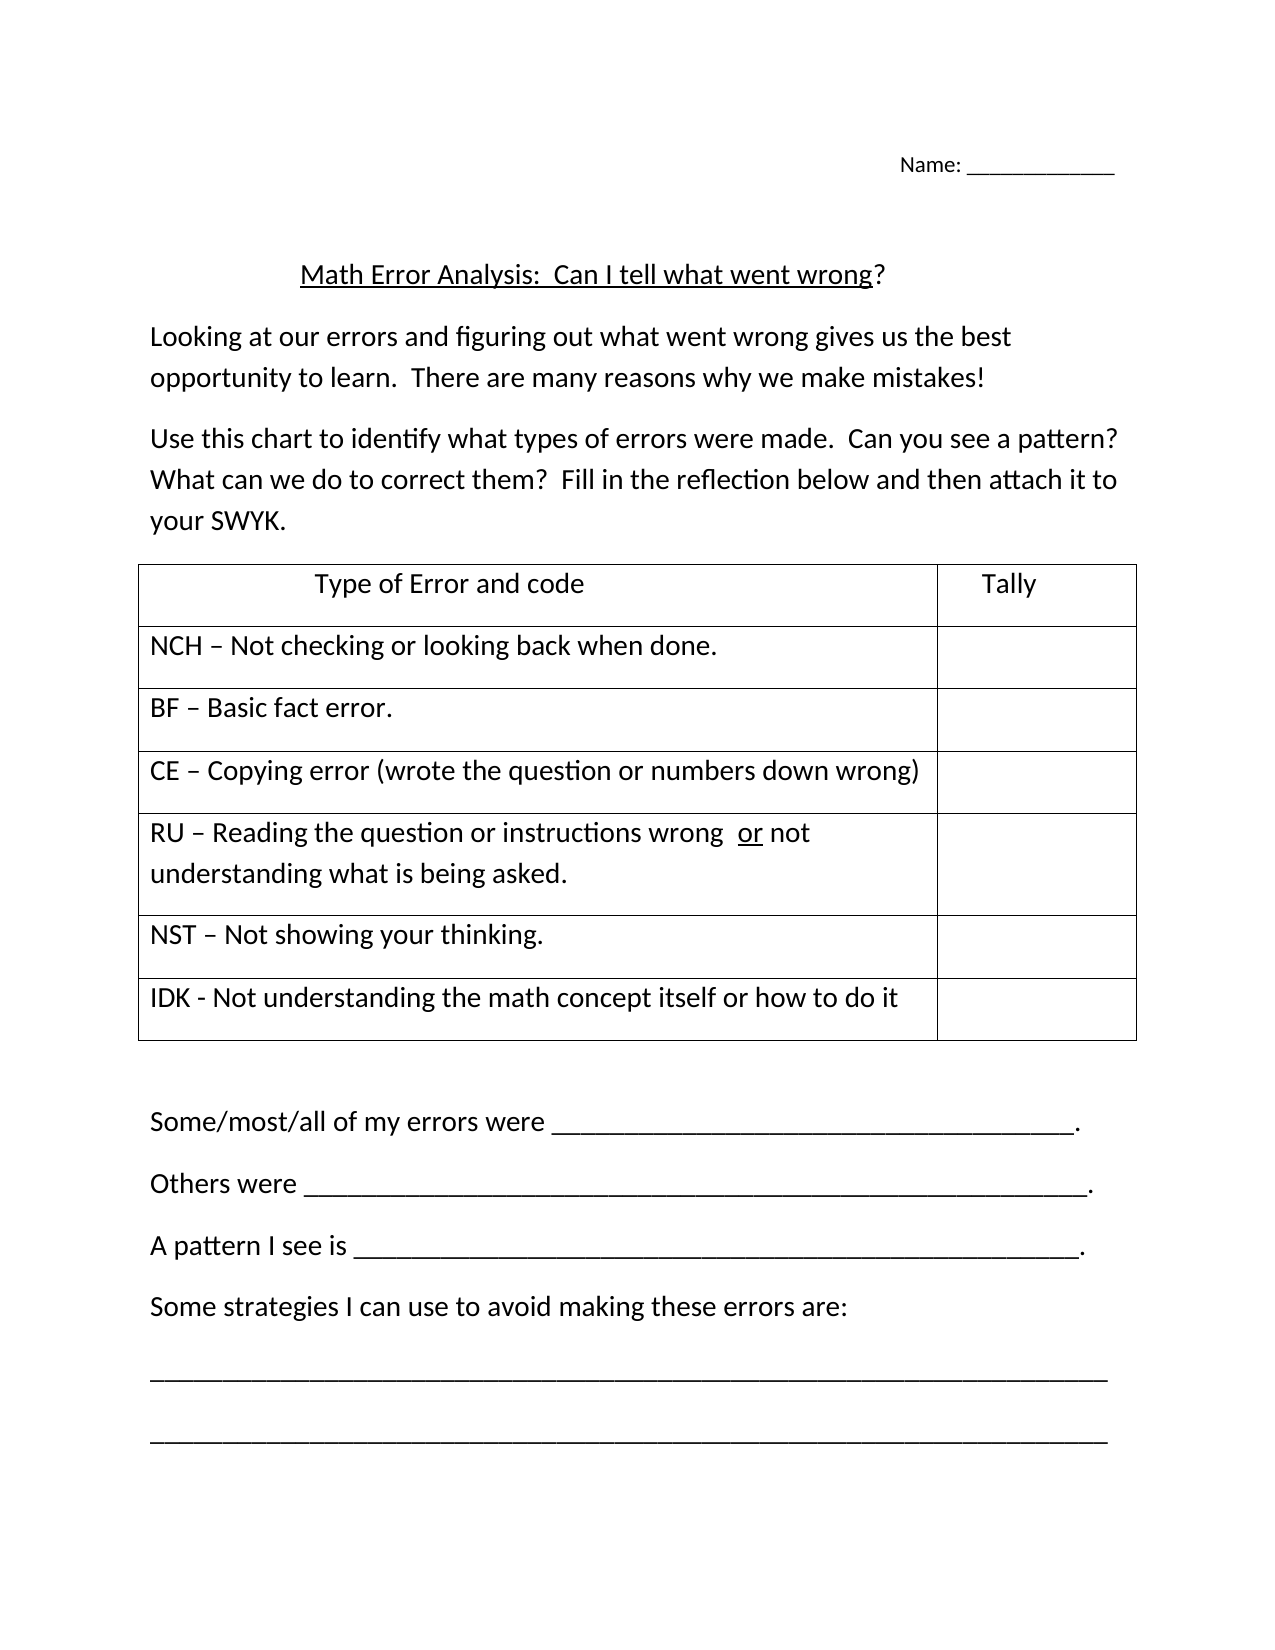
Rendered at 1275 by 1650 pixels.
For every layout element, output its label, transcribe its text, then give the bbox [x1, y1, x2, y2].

text __________________________________________________________________ [150, 1412, 1125, 1448]
table_cell [938, 916, 1136, 978]
text Use this chart to identify what types of errors were made. Can you see a pattern? What can we do to correct them? Fill in the reflection below and then attach it to your SWYK. [150, 421, 1125, 538]
text Math Error Analysis: Can I tell what went wrong? [150, 256, 1125, 292]
text Looking at our errors and figuring out what went wrong gives us the best opportunity to learn. There are many reasons why we make mistakes! [150, 318, 1125, 394]
table_header Type of Error and code [139, 565, 937, 626]
table_cell NST – Not showing your thinking. [139, 916, 937, 978]
table_cell [938, 814, 1136, 915]
table_cell NCH – Not checking or looking back when done. [139, 627, 937, 688]
table_cell [938, 689, 1136, 751]
text __________________________________________________________________ [150, 1350, 1125, 1386]
table_cell CE – Copying error (wrote the question or numbers down wrong) [139, 752, 937, 813]
text A pattern I see is __________________________________________________. [150, 1227, 1125, 1262]
table_cell [938, 979, 1136, 1040]
table_cell [938, 752, 1136, 813]
table_cell IDK - Not understanding the math concept itself or how to do it [139, 979, 937, 1040]
text Name: _____________ [150, 150, 1125, 178]
table_cell BF – Basic fact error. [139, 689, 937, 751]
text Some/most/all of my errors were ____________________________________. [150, 1103, 1125, 1139]
table_cell RU – Reading the question or instructions wrong or not understanding what is being asked. [139, 814, 937, 915]
text Some strategies I can use to avoid making these errors are: [150, 1288, 1125, 1324]
table_header Tally [938, 565, 1136, 626]
text Others were ______________________________________________________. [150, 1165, 1125, 1201]
table_cell [938, 627, 1136, 688]
